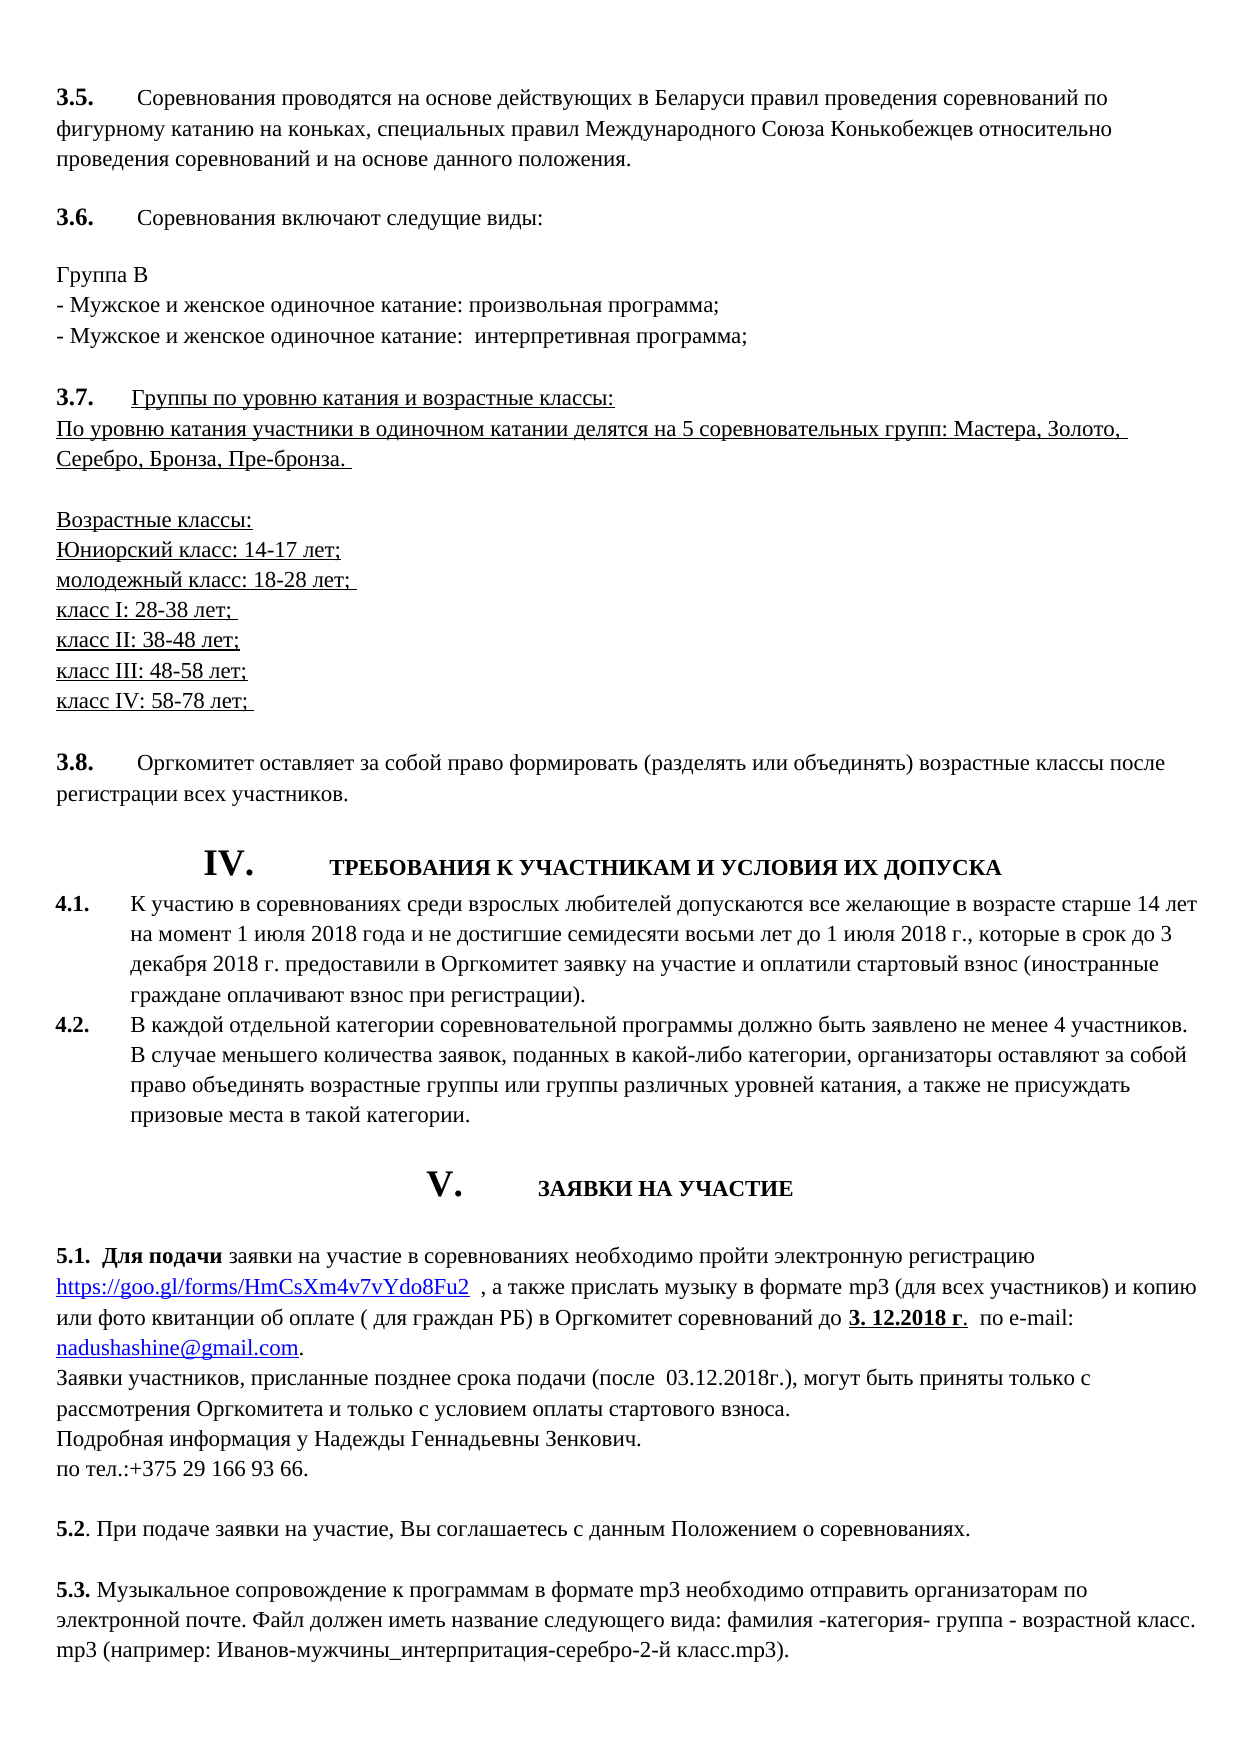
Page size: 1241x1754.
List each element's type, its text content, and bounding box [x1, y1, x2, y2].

text класс I: 28-38 лет; [56, 596, 1200, 623]
text - Мужское и женское одиночное катание: интерпретивная программа; [56, 322, 1200, 348]
list Группы по уровню катания и возрастные классы: [56, 382, 1200, 411]
list ТРЕБОВАНИЯ К УЧАСТНИКАМ И УСЛОВИЯ ИХ ДОПУСКА [56, 840, 1200, 883]
list В каждой отдельной категории соревновательной программы должно быть заявлено не менее 4 участников. В случае меньшего количества заявок, поданных в какой-либо категории, организаторы оставляют за собой право объединять возрастные группы или группы различных уровней катания, а также не присуждать призовые места в такой категории. [55, 1011, 1200, 1128]
list ЗАЯВКИ НА УЧАСТИЕ [56, 1162, 1200, 1205]
text Заявки участников, присланные позднее срока подачи (после 03.12.2018г.), могут быть приняты только с рассмотрения Оргкомитета и только с условием оплаты стартового взноса. Подробная информация у Надежды Геннадьевны Зенкович. [56, 1364, 1200, 1451]
text класс II: 38-48 лет; [56, 627, 1200, 653]
text 5.1. Для подачи заявки на участие в соревнованиях необходимо пройти электронную регистрацию https://goo.gl/forms/HmCsXm4v7vYdo8Fu2 , а также прислать музыку в формате mp3 (для всех участников) и копию или фото квитанции об оплате ( для граждан РБ) в Оргкомитет соревнований до 3. 12.2018 г. по e-mail: nadushashine@gmail.com. [56, 1242, 1200, 1361]
list Соревнования включают следущие виды: [56, 202, 1200, 231]
list Оргкомитет оставляет за собой право формировать (разделять или объединять) возрастные классы после регистрации всех участников. [56, 747, 1200, 806]
text Возрастные классы: [56, 506, 1200, 532]
text класс IV: 58-78 лет; [56, 687, 1200, 713]
list Соревнования проводятся на основе действующих в Беларуси правил проведения соревнований по фигурному катанию на коньках, специальных правил Международного Союза Конькобежцев относительно проведения соревнований и на основе данного положения. [56, 82, 1200, 172]
text класс III: 48-58 лет; [56, 657, 1200, 683]
text 5.2. При подаче заявки на участие, Вы соглашаетесь с данным Положением о соревнованиях. [56, 1516, 1200, 1542]
text Юниорский класс: 14-17 лет; [56, 536, 1200, 562]
text молодежный класс: 18-28 лет; [56, 566, 1200, 592]
text 5.3. Музыкальное сопровождение к программам в формате mp3 необходимо отправить организаторам по электронной почте. Файл должен иметь название следующего вида: фамилия -категория- группа - возрастной класс. mp3 (например: Иванов-мужчины_интерпритация-серебро-2-й класс.mp3). [56, 1576, 1200, 1663]
list К участию в соревнованиях среди взрослых любителей допускаются все желающие в возрасте старше 14 лет на момент 1 июля 2018 года и не достигшие семидесяти восьми лет до 1 июля 2018 г., которые в срок до 3 декабря 2018 г. предоставили в Оргкомитет заявку на участие и оплатили стартовый взнос (иностранные граждане оплачивают взнос при регистрации). [55, 890, 1200, 1007]
text Группа B [56, 261, 1200, 288]
text По уровню катания участники в одиночном катании делятся на 5 соревновательных групп: Мастера, Золото, Серебро, Бронза, Пре-бронза. [56, 415, 1200, 472]
text - Мужское и женское одиночное катание: произвольная программа; [56, 291, 1200, 318]
text по тел.:+375 29 166 93 66. [56, 1455, 1200, 1481]
